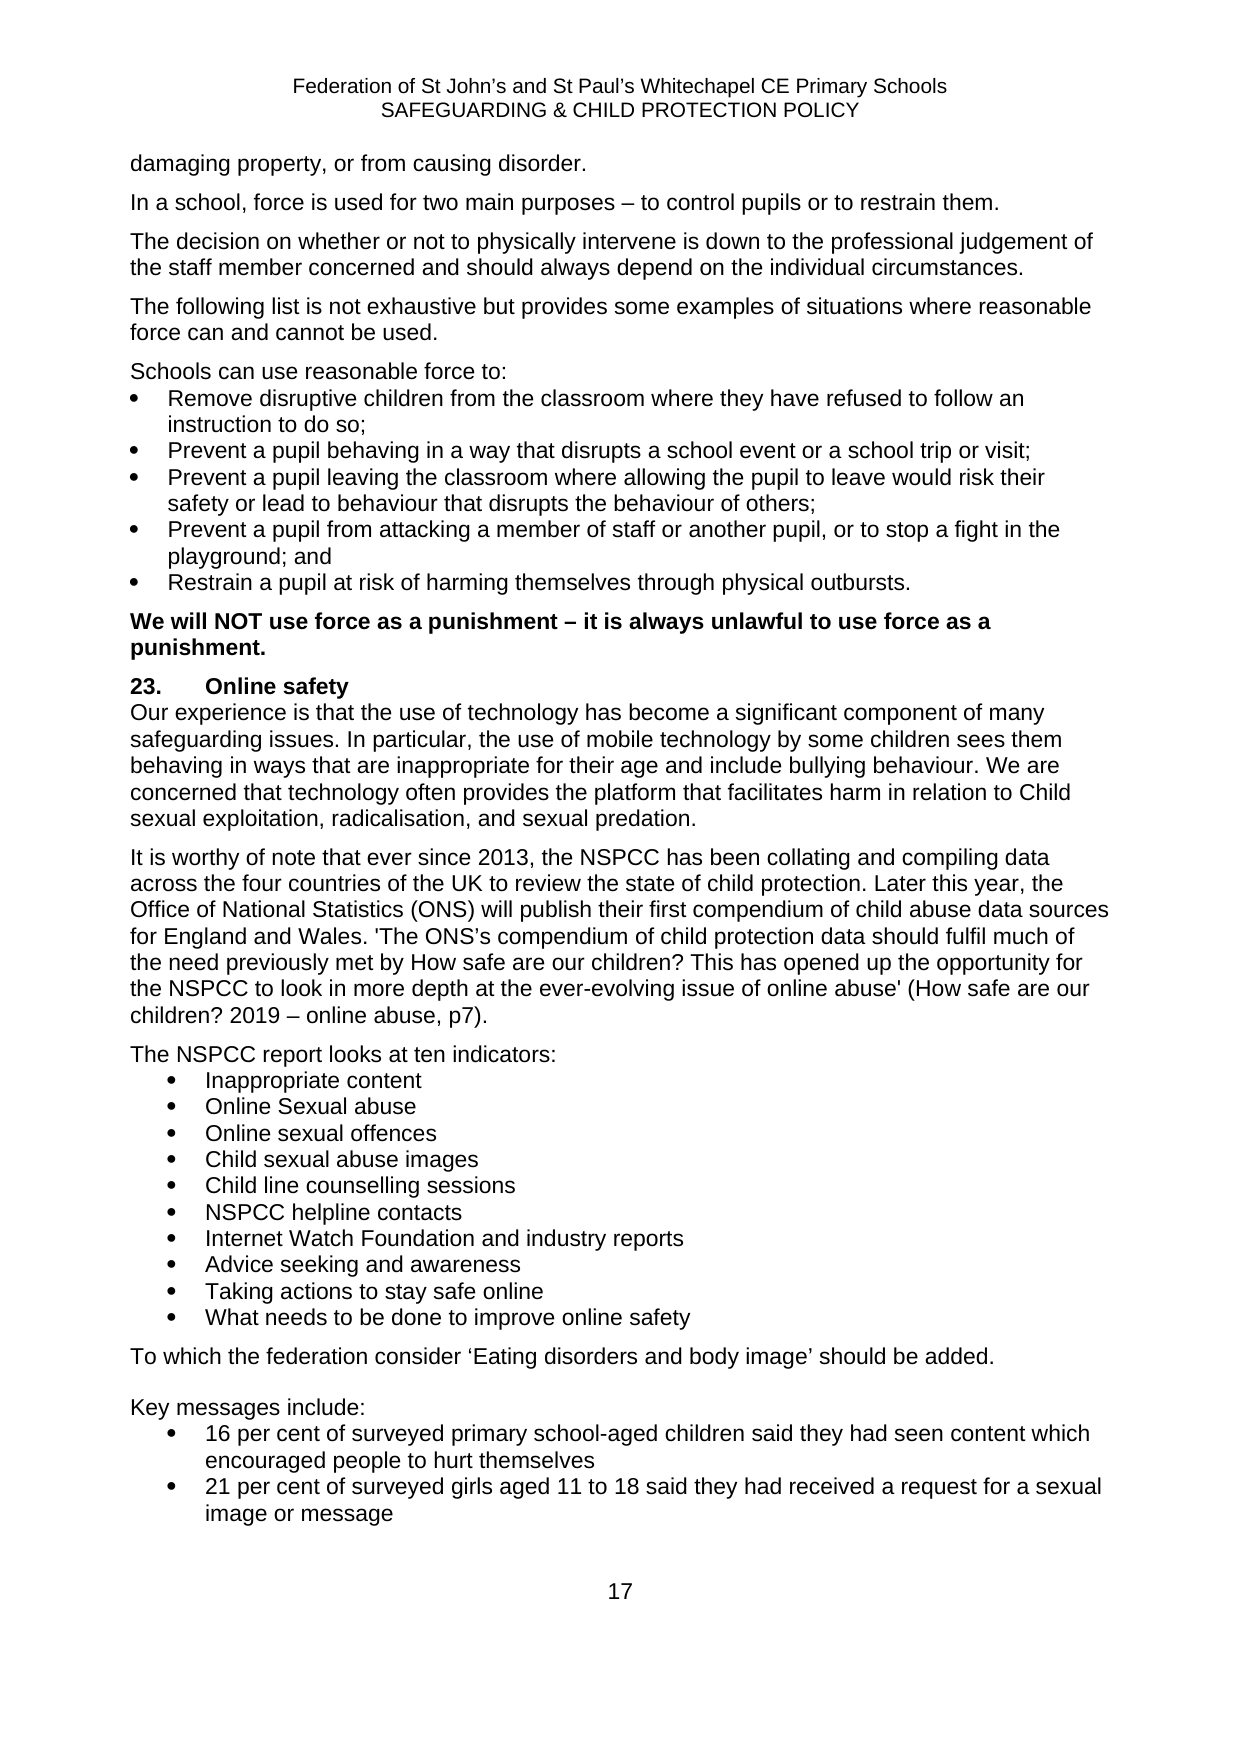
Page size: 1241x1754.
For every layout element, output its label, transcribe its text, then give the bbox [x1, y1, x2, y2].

list Online safety [130, 673, 1110, 699]
list 16 per cent of surveyed primary school-aged children said they had seen content which encouraged people to hurt themselves [167, 1420, 1110, 1473]
text We will NOT use force as a punishment – it is always unlawful to use force as a punishment. [130, 608, 1110, 661]
list Prevent a pupil leaving the classroom where allowing the pupil to leave would risk their safety or lead to behaviour that disrupts the behaviour of others; [130, 463, 1110, 516]
list Internet Watch Foundation and industry reports [167, 1225, 1110, 1251]
list Child line counselling sessions [167, 1172, 1110, 1199]
text It is worthy of note that ever since 2013, the NSPCC has been collating and compiling data across the four countries of the UK to review the state of child protection. Later this year, the Office of National Statistics (ONS) will publish their first compendium of child abuse data sources for England and Wales. 'The ONS’s compendium of child protection data should fulfil much of the need previously met by How safe are our children? This has opened up the opportunity for the NSPCC to look in more depth at the ever-evolving issue of online abuse' (How safe are our children? 2019 – online abuse, p7). [130, 844, 1110, 1028]
text To which the federation consider ‘Eating disorders and body image’ should be added. [130, 1343, 1110, 1369]
list Taking actions to stay safe online [167, 1278, 1110, 1304]
list Online Sexual abuse [167, 1093, 1110, 1120]
text In a school, force is used for two main purposes – to control pupils or to restrain them. [130, 189, 1110, 215]
list Prevent a pupil behaving in a way that disrupts a school event or a school trip or visit; [130, 437, 1110, 463]
text The following list is not exhaustive but provides some examples of situations where reasonable force can and cannot be used. [130, 293, 1110, 346]
text The NSPCC report looks at ten indicators: [130, 1041, 1110, 1067]
list Restrain a pupil at risk of harming themselves through physical outbursts. [130, 569, 1110, 595]
text Key messages include: [130, 1394, 1110, 1420]
list What needs to be done to improve online safety [167, 1304, 1110, 1331]
list 21 per cent of surveyed girls aged 11 to 18 said they had received a request for a sexual image or message [167, 1473, 1110, 1526]
list Online sexual offences [167, 1120, 1110, 1146]
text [130, 150, 1110, 176]
list Child sexual abuse images [167, 1146, 1110, 1172]
list Advice seeking and awareness [167, 1251, 1110, 1278]
text Schools can use reasonable force to: [130, 358, 1110, 384]
text The decision on whether or not to physically intervene is down to the professional judgement of the staff member concerned and should always depend on the individual circumstances. [130, 228, 1110, 280]
list Prevent a pupil from attacking a member of staff or another pupil, or to stop a fight in the playground; and [130, 516, 1110, 569]
list NSPCC helpline contacts [167, 1199, 1110, 1225]
text Our experience is that the use of technology has become a significant component of many safeguarding issues. In particular, the use of mobile technology by some children sees them behaving in ways that are inappropriate for their age and include bullying behaviour. We are concerned that technology often provides the platform that facilitates harm in relation to Child sexual exploitation, radicalisation, and sexual predation. [130, 699, 1110, 831]
list Remove disruptive children from the classroom where they have refused to follow an instruction to do so; [130, 384, 1110, 437]
list Inappropriate content [167, 1067, 1110, 1093]
